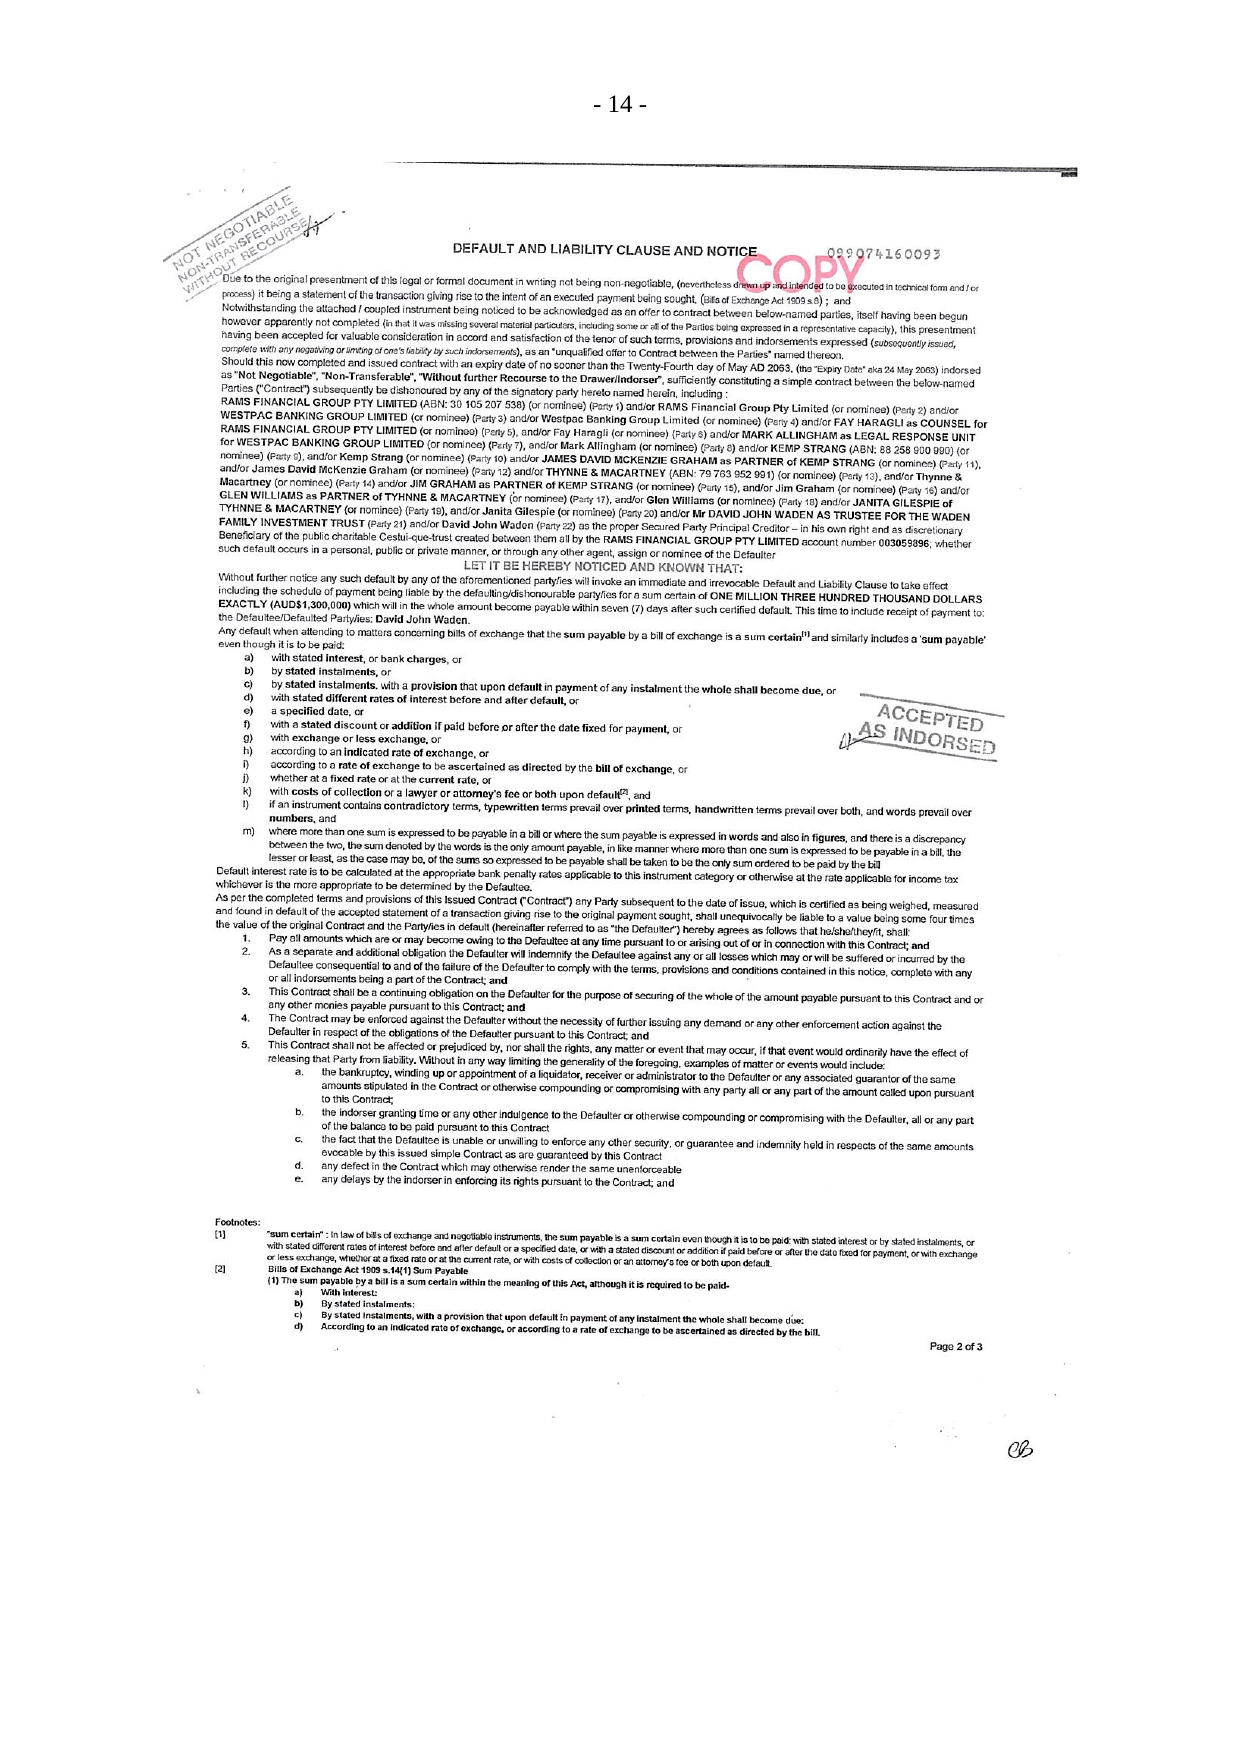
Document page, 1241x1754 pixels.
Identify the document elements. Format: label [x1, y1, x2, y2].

picture [150, 149, 1090, 1480]
